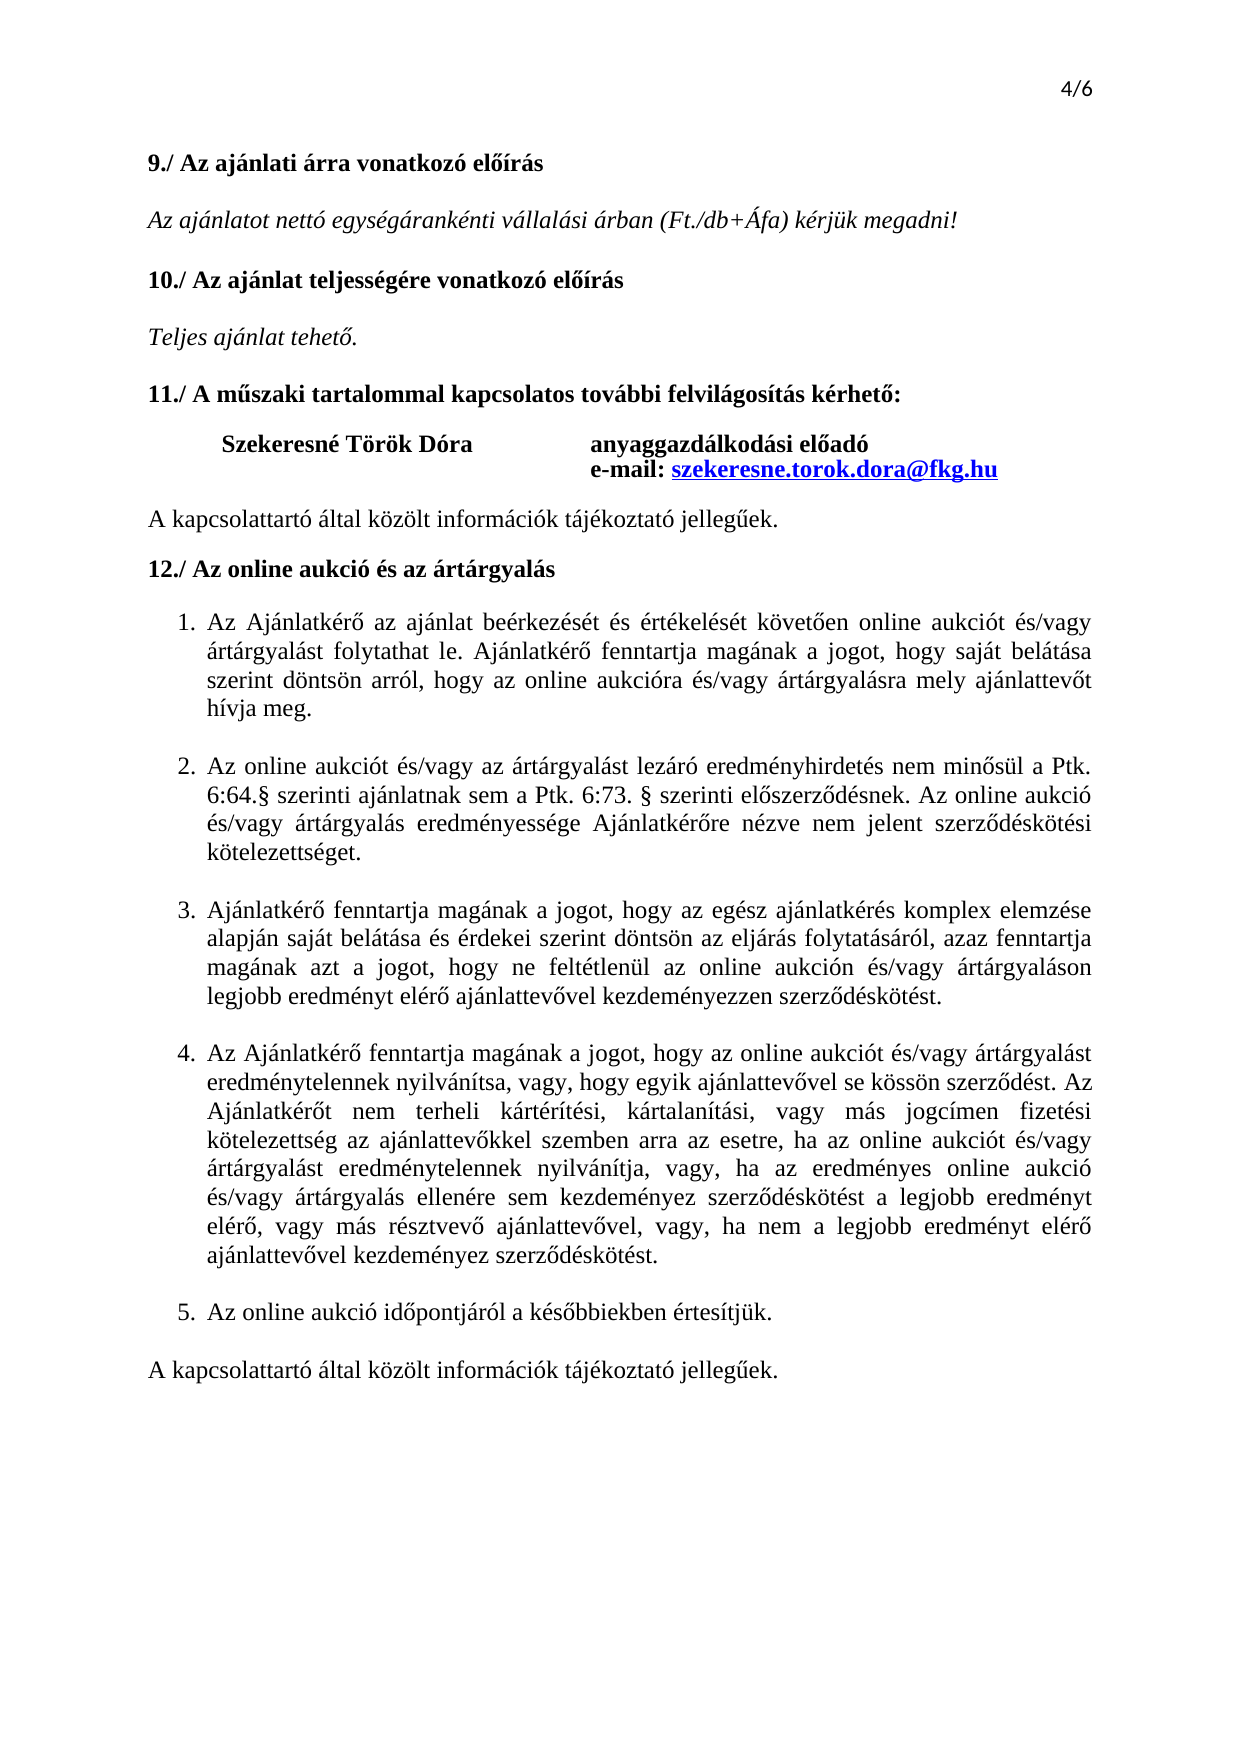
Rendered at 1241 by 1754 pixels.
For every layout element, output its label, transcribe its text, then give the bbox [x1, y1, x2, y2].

text e-mail: szekeresne.torok.dora@fkg.hu [221, 457, 1093, 482]
list Ajánlatkérő fenntartja magának a jogot, hogy az egész ajánlatkérés komplex elemzése alapján saját belátása és érdekei szerint döntsön az eljárás folytatásáról, azaz fenntartja magának azt a jogot, hogy ne feltétlenül az online aukción és/vagy ártárgyaláson legjobb eredményt elérő ajánlattevővel kezdeményezzen szerződéskötést. [177, 895, 1093, 1010]
list Az online aukció időpontjáról a későbbiekben értesítjük. [177, 1297, 1093, 1326]
text A kapcsolattartó által közölt információk tájékoztató jellegűek. [148, 507, 1093, 532]
list Az online aukciót és/vagy az ártárgyalást lezáró eredményhirdetés nem minősül a Ptk. 6:64.§ szerinti ajánlatnak sem a Ptk. 6:73. § szerinti előszerződésnek. Az online aukció és/vagy ártárgyalás eredményessége Ajánlatkérőre nézve nem jelent szerződéskötési kötelezettséget. [177, 751, 1093, 866]
text 10./ Az ajánlat teljességére vonatkozó előírás [148, 265, 1093, 294]
text A kapcsolattartó által közölt információk tájékoztató jellegűek. [148, 1355, 1093, 1383]
text 12./ Az online aukció és az ártárgyalás [148, 557, 1093, 582]
text Teljes ajánlat tehető. [148, 322, 1093, 351]
text Szekeresné Török Dóra anyaggazdálkodási előadó [221, 432, 1093, 457]
list Az Ajánlatkérő az ajánlat beérkezését és értékelését követően online aukciót és/vagy ártárgyalást folytathat le. Ajánlatkérő fenntartja magának a jogot, hogy saját belátása szerint döntsön arról, hogy az online aukcióra és/vagy ártárgyalásra mely ajánlattevőt hívja meg. [177, 607, 1093, 722]
text 11./ A műszaki tartalommal kapcsolatos további felvilágosítás kérhető: [148, 382, 1093, 407]
text Az ajánlatot nettó egységárankénti vállalási árban (Ft./db+Áfa) kérjük megadni! [148, 205, 1093, 234]
list Az Ajánlatkérő fenntartja magának a jogot, hogy az online aukciót és/vagy ártárgyalást eredménytelennek nyilvánítsa, vagy, hogy egyik ajánlattevővel se kössön szerződést. Az Ajánlatkérőt nem terheli kártérítési, kártalanítási, vagy más jogcímen fizetési kötelezettség az ajánlattevőkkel szemben arra az esetre, ha az online aukciót és/vagy ártárgyalást eredménytelennek nyilvánítja, vagy, ha az eredményes online aukció és/vagy ártárgyalás ellenére sem kezdeményez szerződéskötést a legjobb eredményt elérő, vagy más résztvevő ajánlattevővel, vagy, ha nem a legjobb eredményt elérő ajánlattevővel kezdeményez szerződéskötést. [177, 1038, 1093, 1268]
text 9./ Az ajánlati árra vonatkozó előírás [148, 148, 1093, 176]
